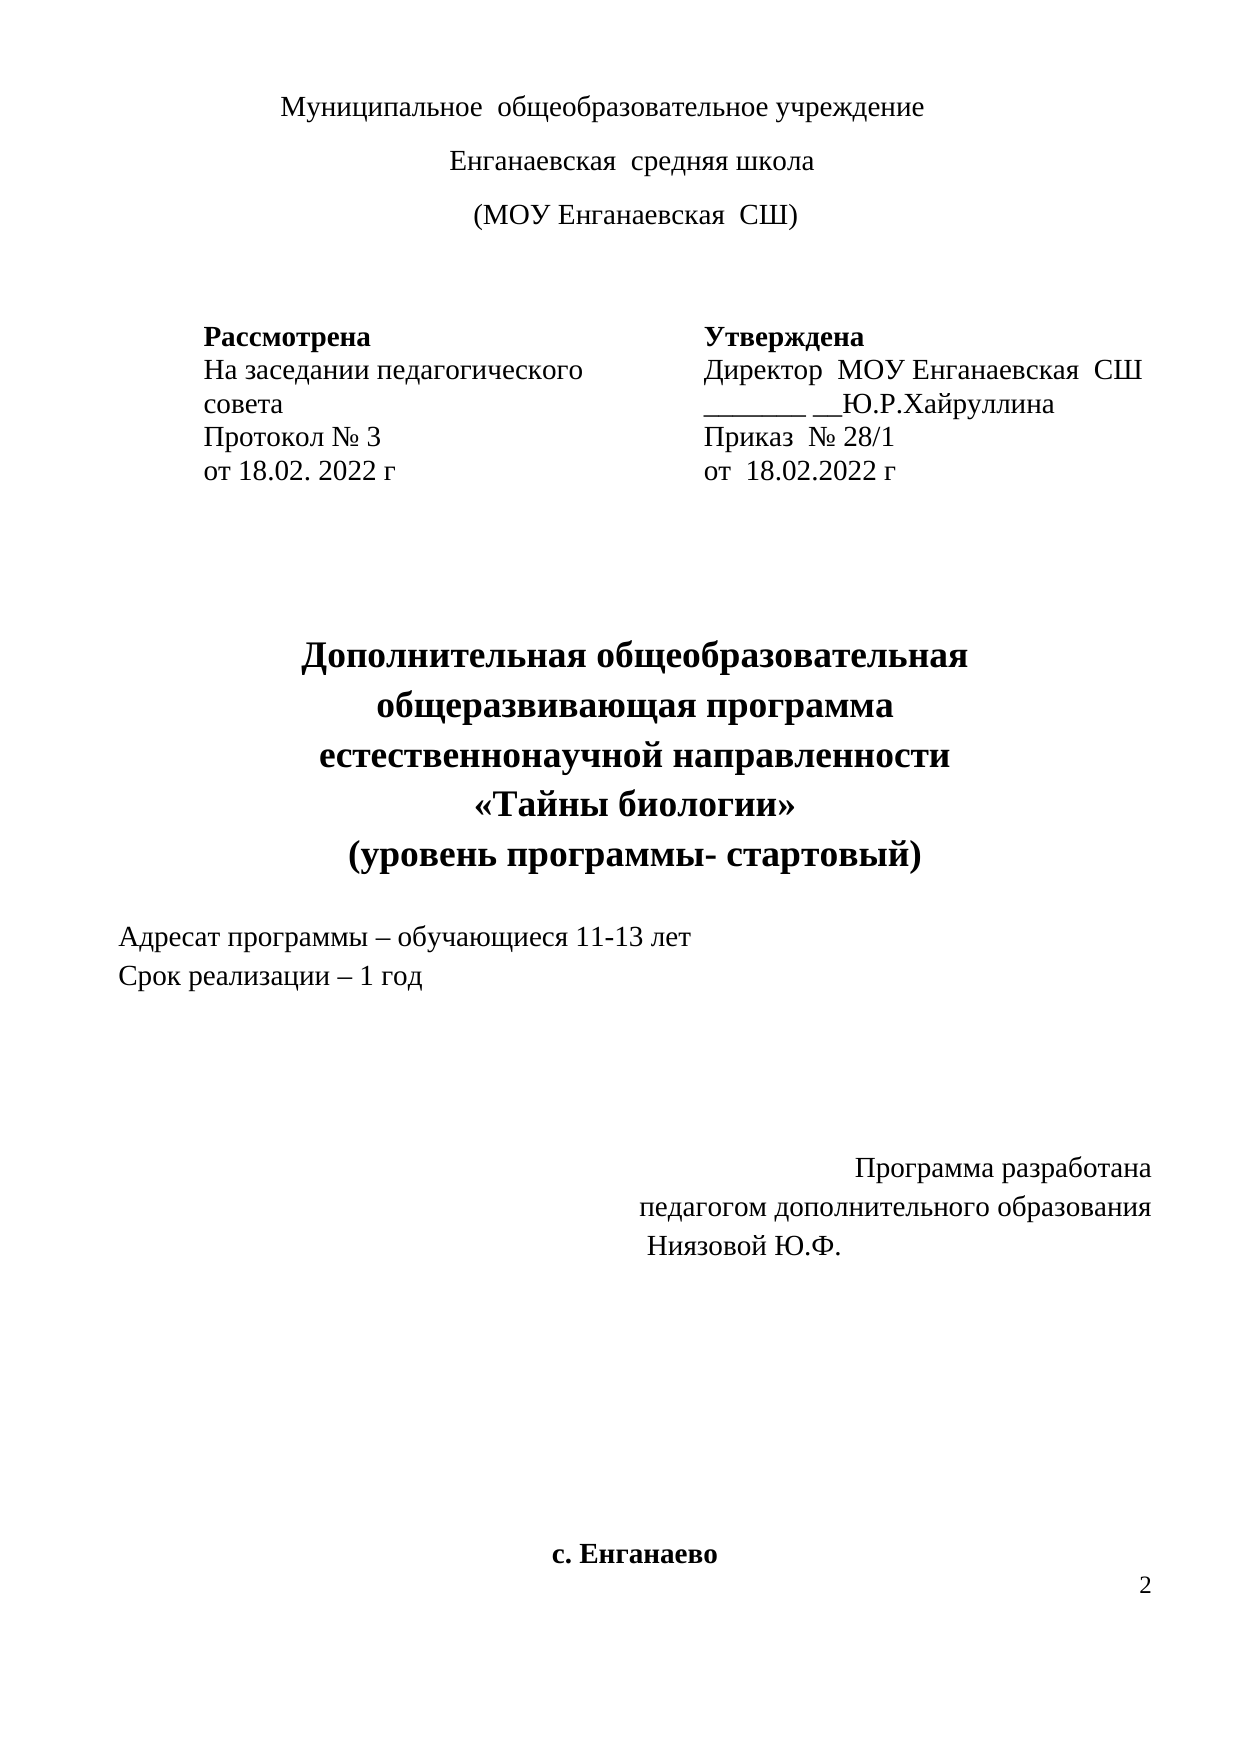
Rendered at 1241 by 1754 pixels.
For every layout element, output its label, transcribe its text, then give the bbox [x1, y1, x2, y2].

text общеразвивающая программа [118, 682, 1152, 726]
text Срок реализации – 1 год [118, 958, 1152, 991]
text с. Енганаево [118, 1536, 1152, 1569]
table_header Утверждена Директор МОУ Енганаевская СШ _______ __Ю.Р.Хайруллина Приказ № 28/1 от 18.02.2022 г [633, 319, 1163, 527]
text Дополнительная общеобразовательная [118, 633, 1152, 676]
text (уровень программы- стартовый) [118, 831, 1152, 874]
text Муниципальное общеобразовательное учреждение [118, 89, 1087, 122]
table_header Рассмотрена На заседании педагогического совета Протокол № 3 от 18.02. 2022 г [192, 319, 633, 527]
text (МОУ Енганаевская СШ) [177, 197, 1087, 231]
text Программа разработана [118, 1151, 1152, 1184]
text Адресат программы – обучающиеся 11-13 лет [118, 919, 1152, 953]
text Енганаевская средняя школа [177, 143, 1087, 177]
text естественнонаучной направленности [118, 732, 1152, 775]
text педагогом дополнительного образования [118, 1189, 1152, 1223]
text «Тайны биологии» [118, 782, 1152, 825]
text Ниязовой Ю.Ф. [118, 1228, 1152, 1261]
